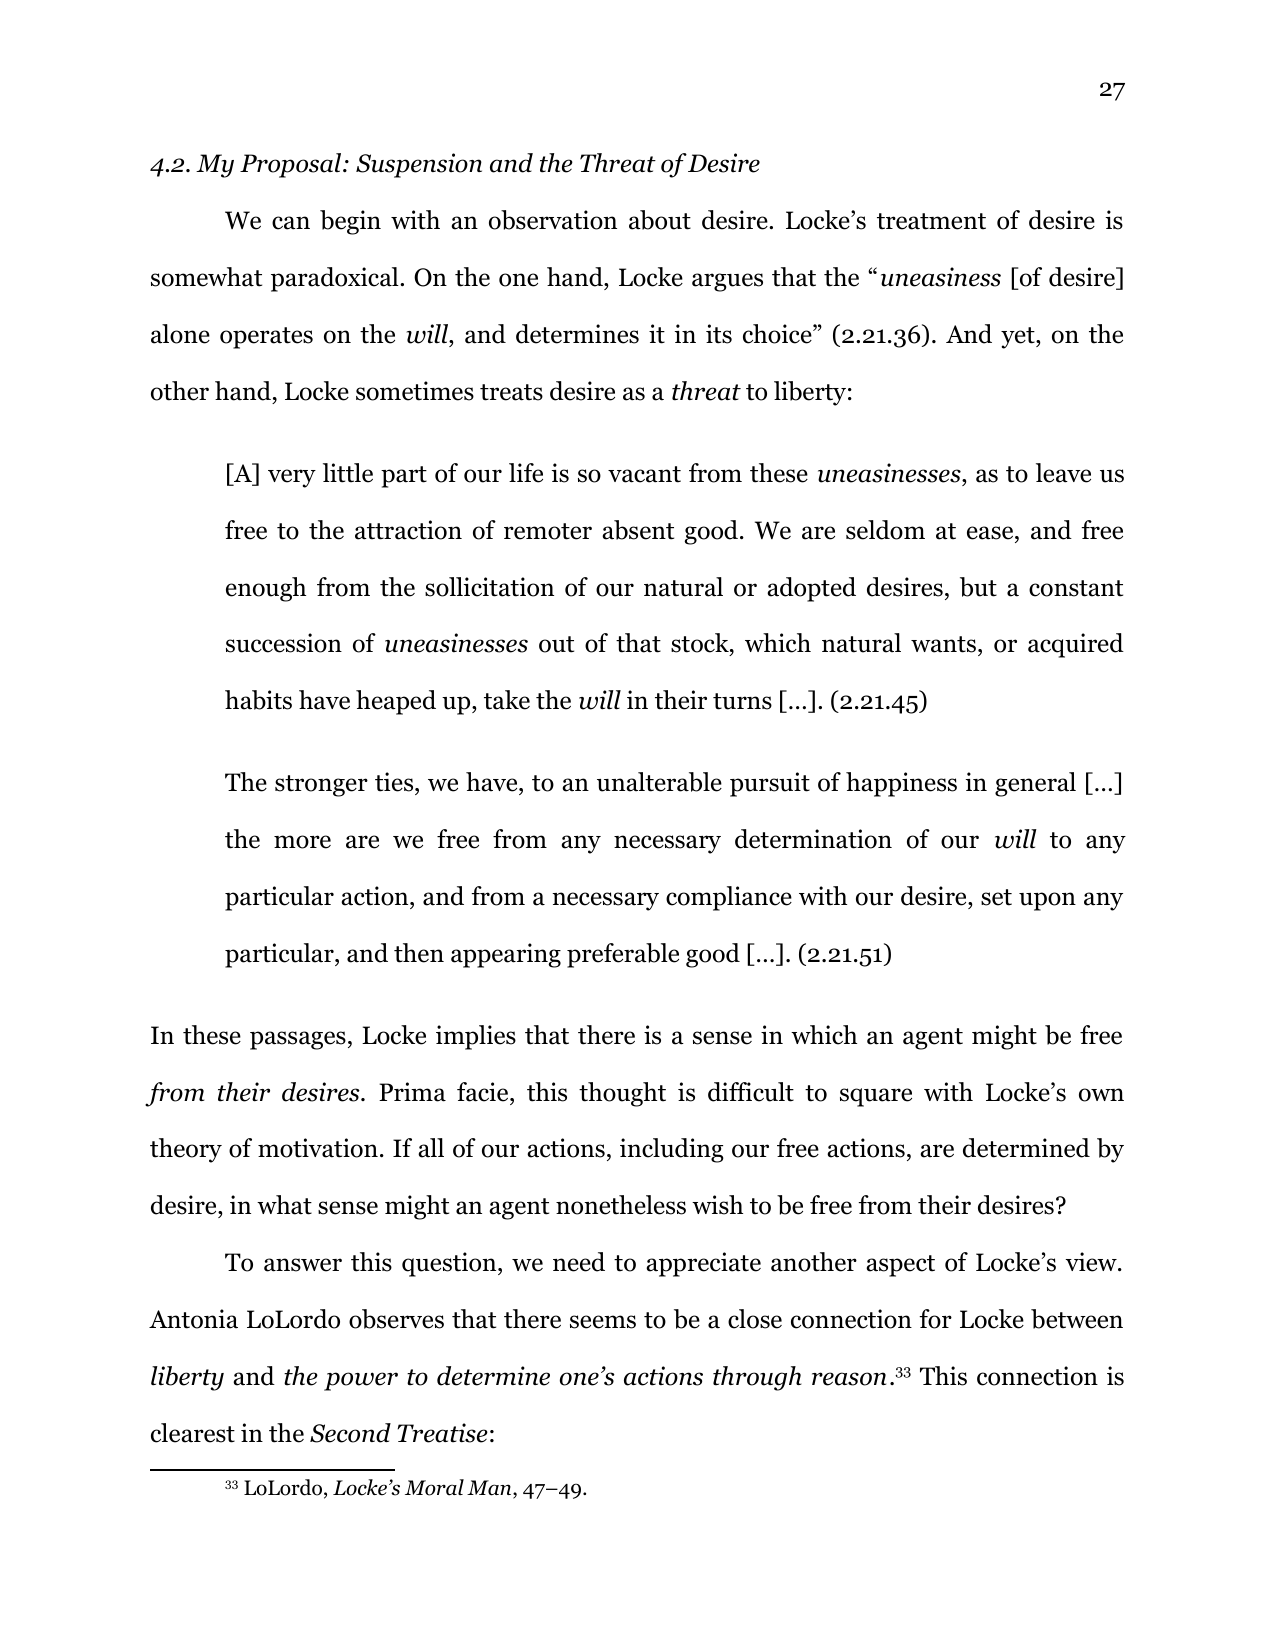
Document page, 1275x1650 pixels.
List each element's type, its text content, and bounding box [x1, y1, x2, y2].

text The stronger ties, we have, to an unalterable pursuit of happiness in general […] the more are we free from any necessary determination of our will to any particular action, and from a necessary compliance with our desire, set upon any particular, and then appearing preferable good […]. (2.21.51) [225, 769, 1125, 968]
text To answer this question, we need to appreciate another aspect of Locke’s view. Antonia LoLordo observes that there seems to be a close connection for Locke between liberty and the power to determine one’s actions through reason. This connection is clearest in the Second Treatise: [150, 1249, 1125, 1448]
text [A] very little part of our life is so vacant from these uneasinesses, as to leave us free to the attraction of remoter absent good. We are seldom at ease, and free enough from the sollicitation of our natural or adopted desires, but a constant succession of uneasinesses out of that stock, which natural wants, or acquired habits have heaped up, take the will in their turns […]. (2.21.45) [225, 459, 1125, 715]
text In these passages, Locke implies that there is a sense in which an agent might be free from their desires. Prima facie, this thought is difficult to square with Locke’s own theory of motivation. If all of our actions, including our free actions, are determined by desire, in what sense might an agent nonetheless wish to be free from their desires? [150, 1021, 1125, 1220]
subtitle 4.2. My Proposal: Suspension and the Threat of Desire [150, 150, 1125, 178]
text We can begin with an observation about desire. Locke’s treatment of desire is somewhat paradoxical. On the one hand, Locke argues that the “uneasiness [of desire] alone operates on the will, and determines it in its choice” (2.21.36). And yet, on the other hand, Locke sometimes treats desire as a threat to liberty: [150, 207, 1125, 406]
